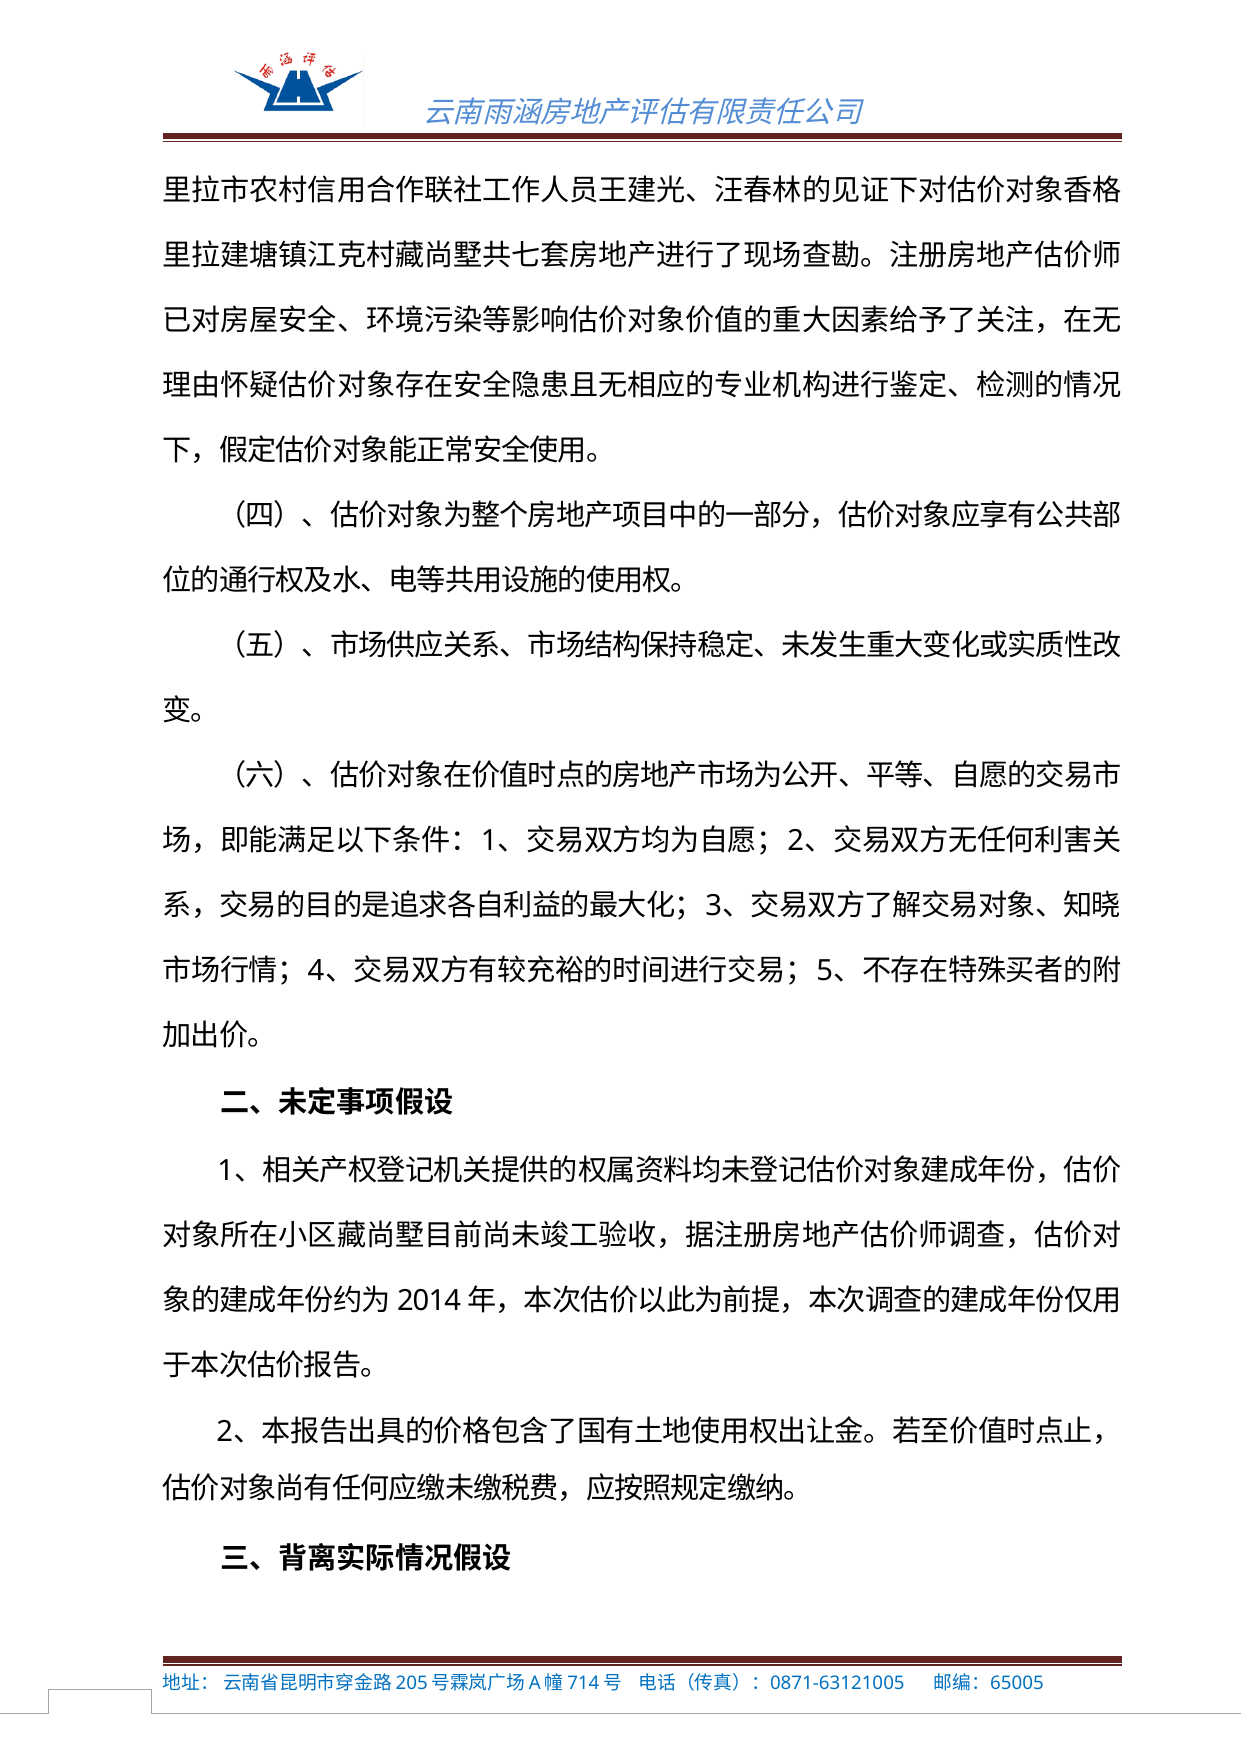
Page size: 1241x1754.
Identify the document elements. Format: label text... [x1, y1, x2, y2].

picture [224, 50, 364, 127]
text （四）、估价对象为整个房地产项目中的一部分，估价对象应享有公共部位的通行权及水、电等共用设施的使用权。 [162, 481, 1122, 611]
text 二、未定事项假设 [162, 1078, 1122, 1120]
text （六）、估价对象在价值时点的房地产市场为公开、平等、自愿的交易市场，即能满足以下条件：1、交易双方均为自愿；2、交易双方无任何利害关系，交易的目的是追求各自利益的最大化；3、交易双方了解交易对象、知晓市场行情；4、交易双方有较充裕的时间进行交易；5、不存在特殊买者的附加出价。 [162, 741, 1122, 1066]
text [162, 156, 1122, 481]
text 1、相关产权登记机关提供的权属资料均未登记估价对象建成年份，估价对象所在小区藏尚墅目前尚未竣工验收，据注册房地产估价师调查，估价对象的建成年份约为2014年，本次估价以此为前提，本次调查的建成年份仅用于本次估价报告。 [162, 1135, 1122, 1395]
text （五）、市场供应关系、市场结构保持稳定、未发生重大变化或实质性改变。 [162, 611, 1122, 741]
text 三、背离实际情况假设 [162, 1534, 1122, 1577]
text 2、本报告出具的价格包含了国有土地使用权出让金。若至价值时点止，估价对象尚有任何应缴未缴税费，应按照规定缴纳。 [162, 1408, 1122, 1507]
